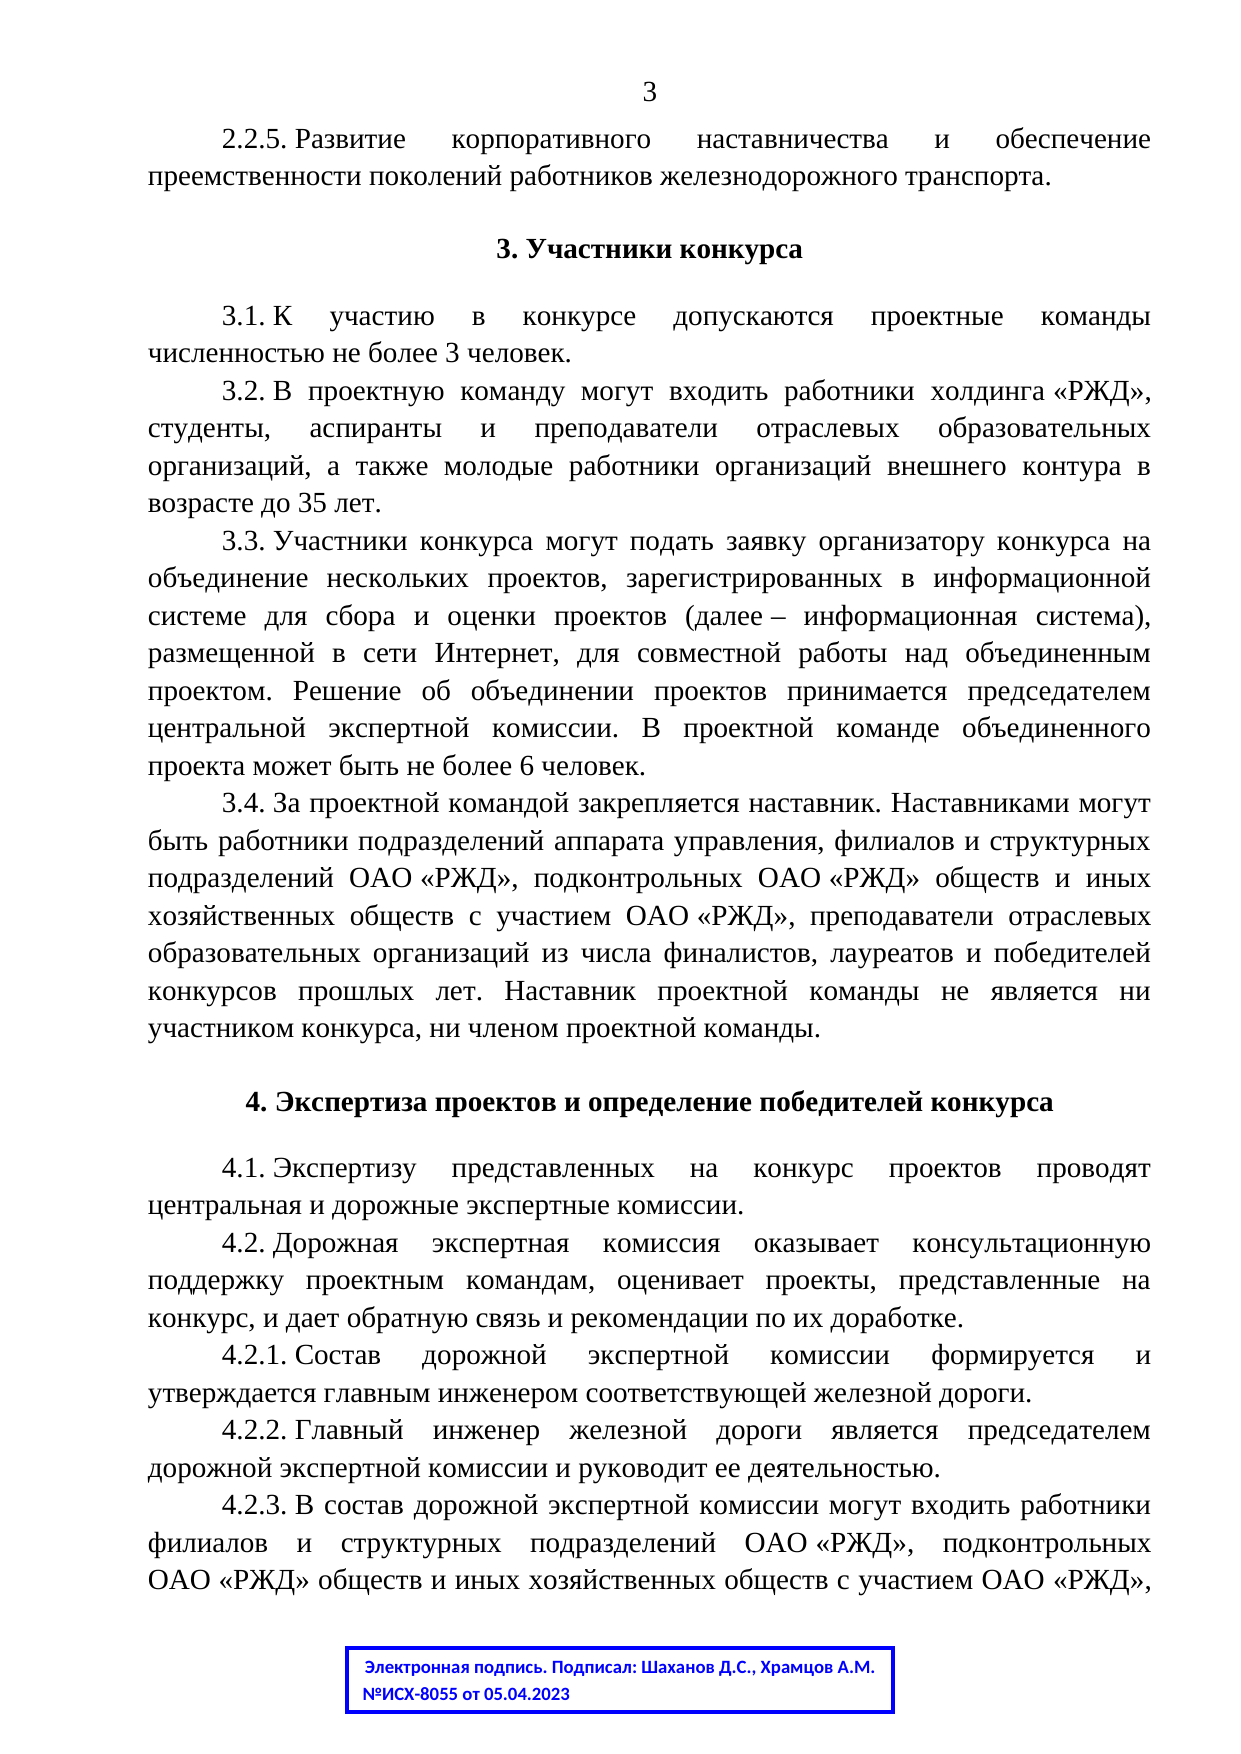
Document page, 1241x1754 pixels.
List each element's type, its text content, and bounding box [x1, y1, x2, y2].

text 4.2. Дорожная экспертная комиссия оказывает консультационную поддержку проектным командам, оценивает проекты, представленные на конкурс, и дает обратную связь и рекомендации по их доработке. [148, 1222, 1152, 1335]
text 4.2.1. Состав дорожной экспертной комиссии формируется и утверждается главным инженером соответствующей железной дороги. [148, 1335, 1152, 1410]
text 3.2. В проектную команду могут входить работники холдинга «РЖД», студенты, аспиранты и преподаватели отраслевых образовательных организаций, а также молодые работники организаций внешнего контура в возрасте до 35 лет. [148, 370, 1152, 520]
text 3.4. За проектной командой закрепляется наставник. Наставниками могут быть работники подразделений аппарата управления, филиалов и структурных подразделений ОАО «РЖД», подконтрольных ОАО «РЖД» обществ и иных хозяйственных обществ с участием ОАО «РЖД», преподаватели отраслевых образовательных организаций из числа финалистов, лауреатов и победителей конкурсов прошлых лет. Наставник проектной команды не является ни участником конкурса, ни членом проектной команды. [148, 783, 1152, 1045]
text 3.3. Участники конкурса могут подать заявку организатору конкурса на объединение нескольких проектов, зарегистрированных в информационной системе для сбора и оценки проектов (далее – информационная система), размещенной в сети Интернет, для совместной работы над объединенным проектом. Решение об объединении проектов принимается председателем центральной экспертной комиссии. В проектной команде объединенного проекта может быть не более 6 человек. [148, 520, 1152, 783]
text 4.1. Экспертизу представленных на конкурс проектов проводят центральная и дорожные экспертные комиссии. [148, 1147, 1152, 1222]
text 4.2.2. Главный инженер железной дороги является председателем дорожной экспертной комиссии и руководит ее деятельностью. [148, 1410, 1152, 1485]
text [148, 1485, 1152, 1597]
text 2.2.5. Развитие корпоративного наставничества и обеспечение преемственности поколений работников железнодорожного транспорта. [148, 118, 1152, 193]
text 4. Экспертиза проектов и определение победителей конкурса [148, 1084, 1152, 1117]
text 3. Участники конкурса [148, 232, 1152, 265]
text 3.1. К участию в конкурсе допускаются проектные команды численностью не более 3 человек. [148, 295, 1152, 370]
